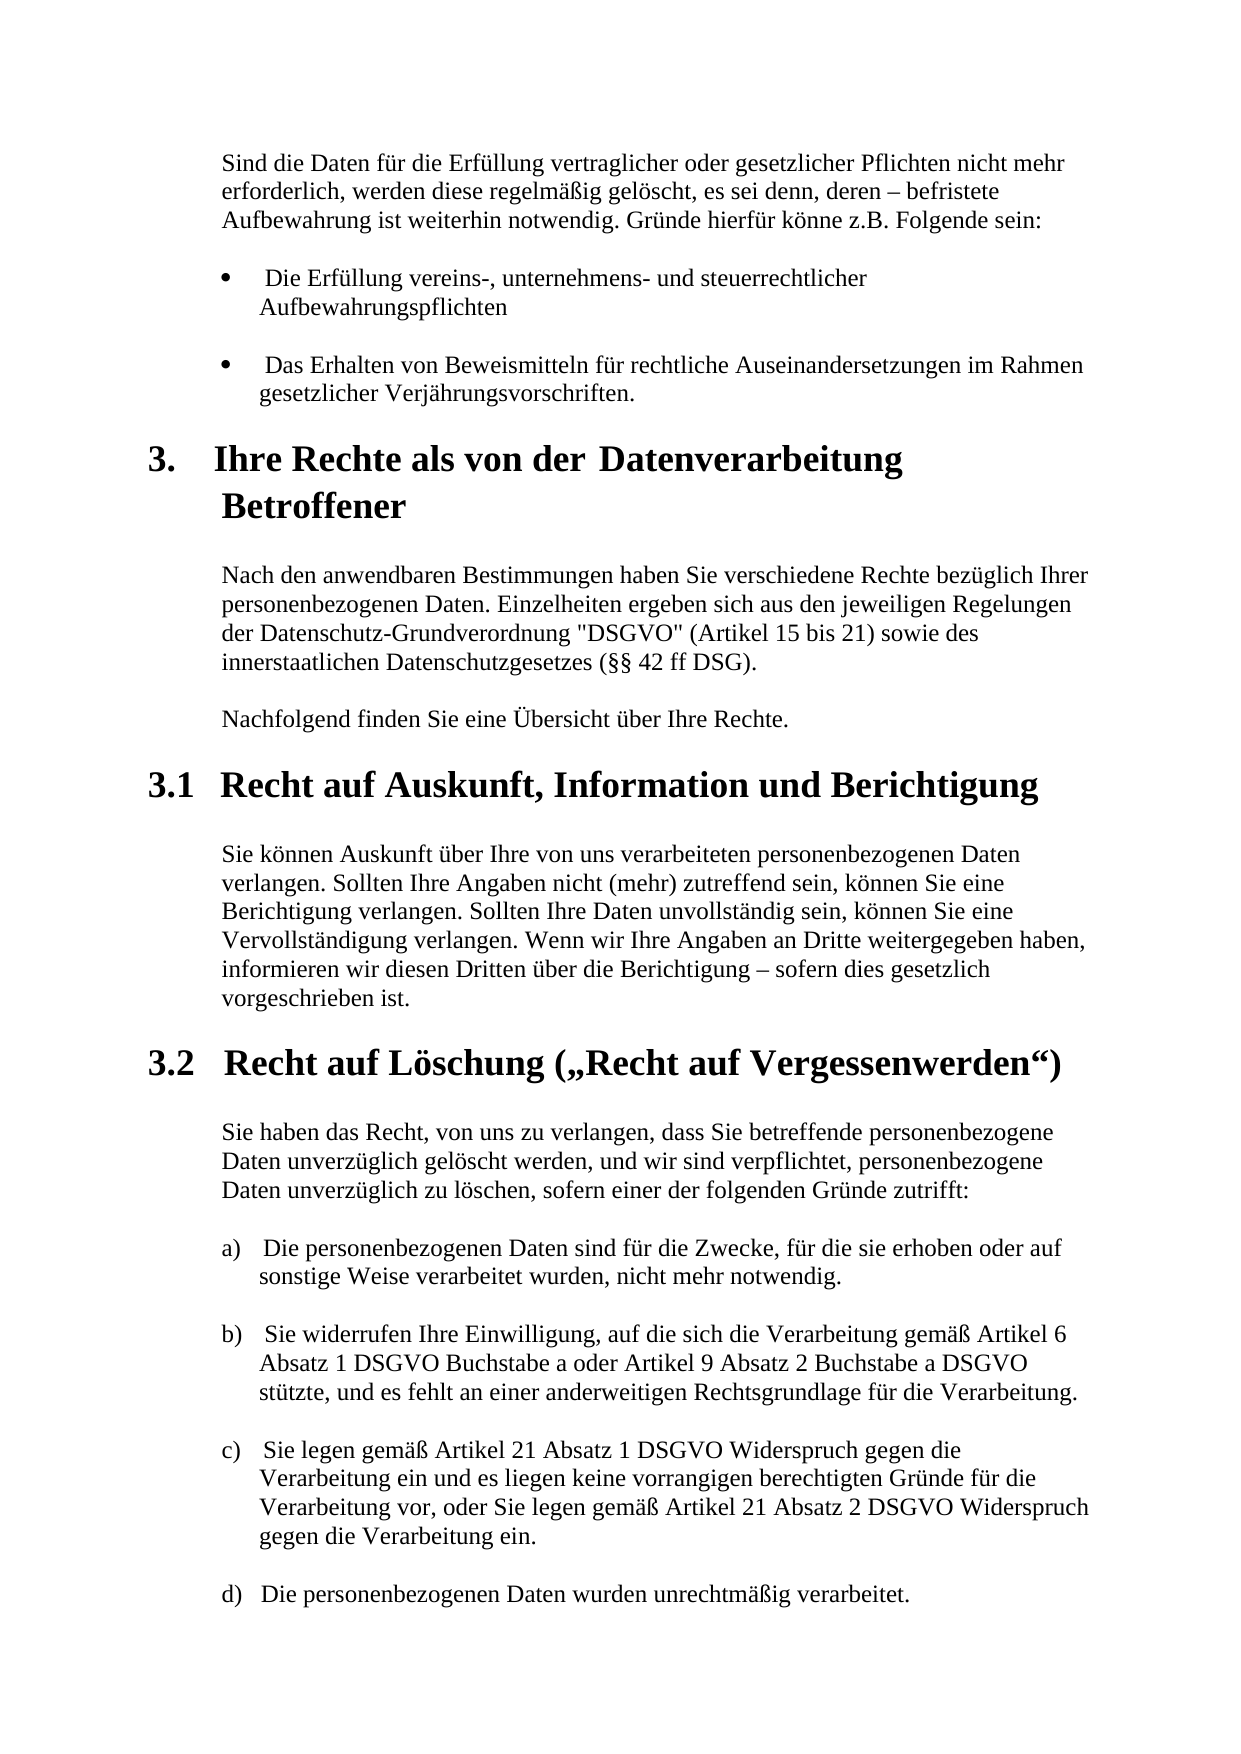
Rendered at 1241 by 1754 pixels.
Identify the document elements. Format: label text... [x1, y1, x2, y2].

text Nach den anwendbaren Bestimmungen haben Sie verschiedene Rechte bezüglich Ihrer personenbezogenen Daten. Einzelheiten ergeben sich aus den jeweiligen Regelungen der Datenschutz-Grundverordnung "DSGVO" (Artikel 15 bis 21) sowie des innerstaatlichen Datenschutzgesetzes (§§ 42 ff DSG). [221, 560, 1093, 675]
text Sie haben das Recht, von uns zu verlangen, dass Sie betreffende personenbezogene Daten unverzüglich gelöscht werden, und wir sind verpflichtet, personenbezogene Daten unverzüglich zu löschen, sofern einer der folgenden Gründe zutrifft: [221, 1117, 1093, 1203]
text  Das Erhalten von Beweismitteln für rechtliche Auseinandersetzungen im Rahmen gesetzlicher Verjährungsvorschriften. [221, 350, 1093, 407]
text c) Sie legen gemäß Artikel 21 Absatz 1 DSGVO Widerspruch gegen die Verarbeitung ein und es liegen keine vorrangigen berechtigten Gründe für die Verarbeitung vor, oder Sie legen gemäß Artikel 21 Absatz 2 DSGVO Widerspruch gegen die Verarbeitung ein. [221, 1435, 1093, 1550]
list 3.2 Recht auf Löschung („Recht auf Vergessenwerden“) [148, 1041, 1093, 1084]
list 3. Ihre Rechte als von der Datenverarbeitung Betroffener [148, 436, 1093, 527]
text a) Die personenbezogenen Daten sind für die Zwecke, für die sie erhoben oder auf sonstige Weise verarbeitet wurden, nicht mehr notwendig. [221, 1233, 1093, 1290]
text Nachfolgend finden Sie eine Übersicht über Ihre Rechte. [221, 704, 1093, 733]
text b) Sie widerrufen Ihre Einwilligung, auf die sich die Verarbeitung gemäß Artikel 6 Absatz 1 DSGVO Buchstabe a oder Artikel 9 Absatz 2 Buchstabe a DSGVO stützte, und es fehlt an einer anderweitigen Rechtsgrundlage für die Verarbeitung. [221, 1319, 1093, 1406]
text Sie können Auskunft über Ihre von uns verarbeiteten personenbezogenen Daten verlangen. Sollten Ihre Angaben nicht (mehr) zutreffend sein, können Sie eine Berichtigung verlangen. Sollten Ihre Daten unvollständig sein, können Sie eine Vervollständigung verlangen. Wenn wir Ihre Angaben an Dritte weitergegeben haben, informieren wir diesen Dritten über die Berichtigung – sofern dies gesetzlich vorgeschrieben ist. [221, 839, 1093, 1011]
text  Die Erfüllung vereins-, unternehmens- und steuerrechtlicher Aufbewahrungspflichten [221, 263, 1093, 321]
text Sind die Daten für die Erfüllung vertraglicher oder gesetzlicher Pflichten nicht mehr erforderlich, werden diese regelmäßig gelöscht, es sei denn, deren – befristete Aufbewahrung ist weiterhin notwendig. Gründe hierfür könne z.B. Folgende sein: [221, 148, 1093, 234]
text d) Die personenbezogenen Daten wurden unrechtmäßig verarbeitet. [221, 1579, 1093, 1608]
list 3.1 Recht auf Auskunft, Information und Berichtigung [148, 762, 1093, 806]
